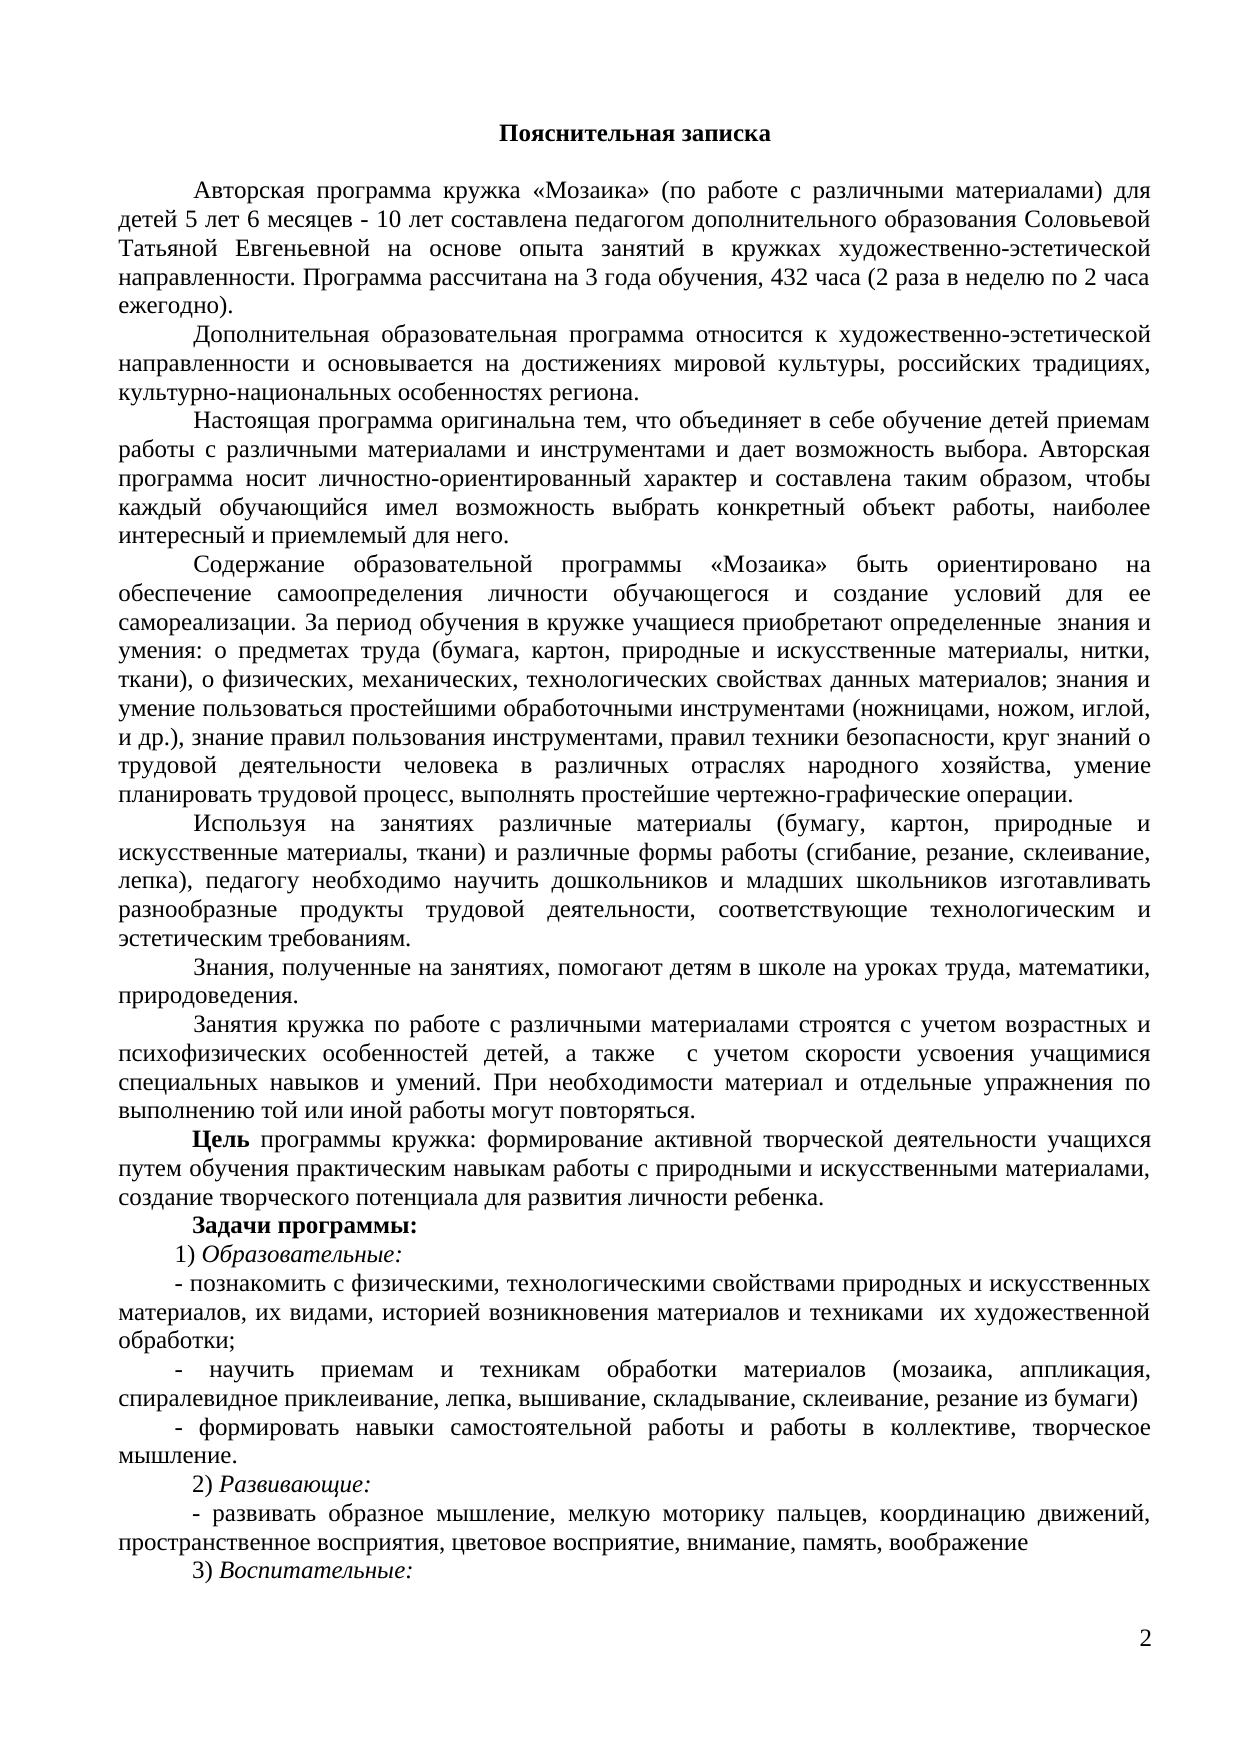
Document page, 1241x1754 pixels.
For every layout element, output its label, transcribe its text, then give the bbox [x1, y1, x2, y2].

text - научить приемам и техникам обработки материалов (мозаика, аппликация, спиралевидное приклеивание, лепка, вышивание, складывание, склеивание, резание из бумаги) [118, 1354, 1152, 1412]
text Содержание образовательной программы «Мозаика» быть ориентировано на обеспечение самоопределения личности обучающегося и создание условий для ее самореализации. За период обучения в кружке учащиеся приобретают определенные знания и умения: о предметах труда (бумага, картон, природные и искусственные материалы, нитки, ткани), о физических, механических, технологических свойствах данных материалов; знания и умение пользоваться простейшими обработочными инструментами (ножницами, ножом, иглой, и др.), знание правил пользования инструментами, правил техники безопасности, круг знаний о трудовой деятельности человека в различных отраслях народного хозяйства, умение планировать трудовой процесс, выполнять простейшие чертежно-графические операции. [118, 549, 1152, 808]
text Пояснительная записка [118, 118, 1152, 147]
text Занятия кружка по работе с различными материалами строятся с учетом возрастных и психофизических особенностей детей, а также с учетом скорости усвоения учащимися специальных навыков и умений. При необходимости материал и отдельные упражнения по выполнению той или иной работы могут повторяться. [118, 1009, 1152, 1124]
text Настоящая программа оригинальна тем, что объединяет в себе обучение детей приемам работы с различными материалами и инструментами и дает возможность выбора. Авторская программа носит личностно-ориентированный характер и составлена таким образом, чтобы каждый обучающийся имел возможность выбрать конкретный объект работы, наиболее интересный и приемлемый для него. [118, 406, 1152, 549]
text Задачи программы: [118, 1211, 1152, 1239]
text 1) Образовательные: [118, 1239, 1152, 1268]
text Дополнительная образовательная программа относится к художественно-эстетической направленности и основывается на достижениях мировой культуры, российских традициях, культурно-национальных особенностях региона. [118, 319, 1152, 406]
text Используя на занятиях различные материалы (бумагу, картон, природные и искусственные материалы, ткани) и различные формы работы (сгибание, резание, склеивание, лепка), педагогу необходимо научить дошкольников и младших школьников изготавливать разнообразные продукты трудовой деятельности, соответствующие технологическим и эстетическим требованиям. [118, 808, 1152, 952]
text Авторская программа кружка «Мозаика» (по работе с различными материалами) для детей 5 лет 6 месяцев - 10 лет составлена педагогом дополнительного образования Соловьевой Татьяной Евгеньевной на основе опыта занятий в кружках художественно-эстетической направленности. Программа рассчитана на 3 года обучения, 432 часа (2 раза в неделю по 2 часа ежегодно). [118, 176, 1152, 319]
text 2) Развивающие: [118, 1469, 1152, 1498]
text - познакомить с физическими, технологическими свойствами природных и искусственных материалов, их видами, историей возникновения материалов и техниками их художественной обработки; [118, 1268, 1152, 1354]
text - развивать образное мышление, мелкую моторику пальцев, координацию движений, пространственное восприятия, цветовое восприятие, внимание, память, воображение [118, 1498, 1152, 1556]
text - формировать навыки самостоятельной работы и работы в коллективе, творческое мышление. [118, 1412, 1152, 1469]
text Цель программы кружка: формирование активной творческой деятельности учащихся путем обучения практическим навыкам работы с природными и искусственными материалами, создание творческого потенциала для развития личности ребенка. [118, 1124, 1152, 1211]
text 3) Воспитательные: [118, 1556, 1152, 1584]
text Знания, полученные на занятиях, помогают детям в школе на уроках труда, математики, природоведения. [118, 952, 1152, 1009]
